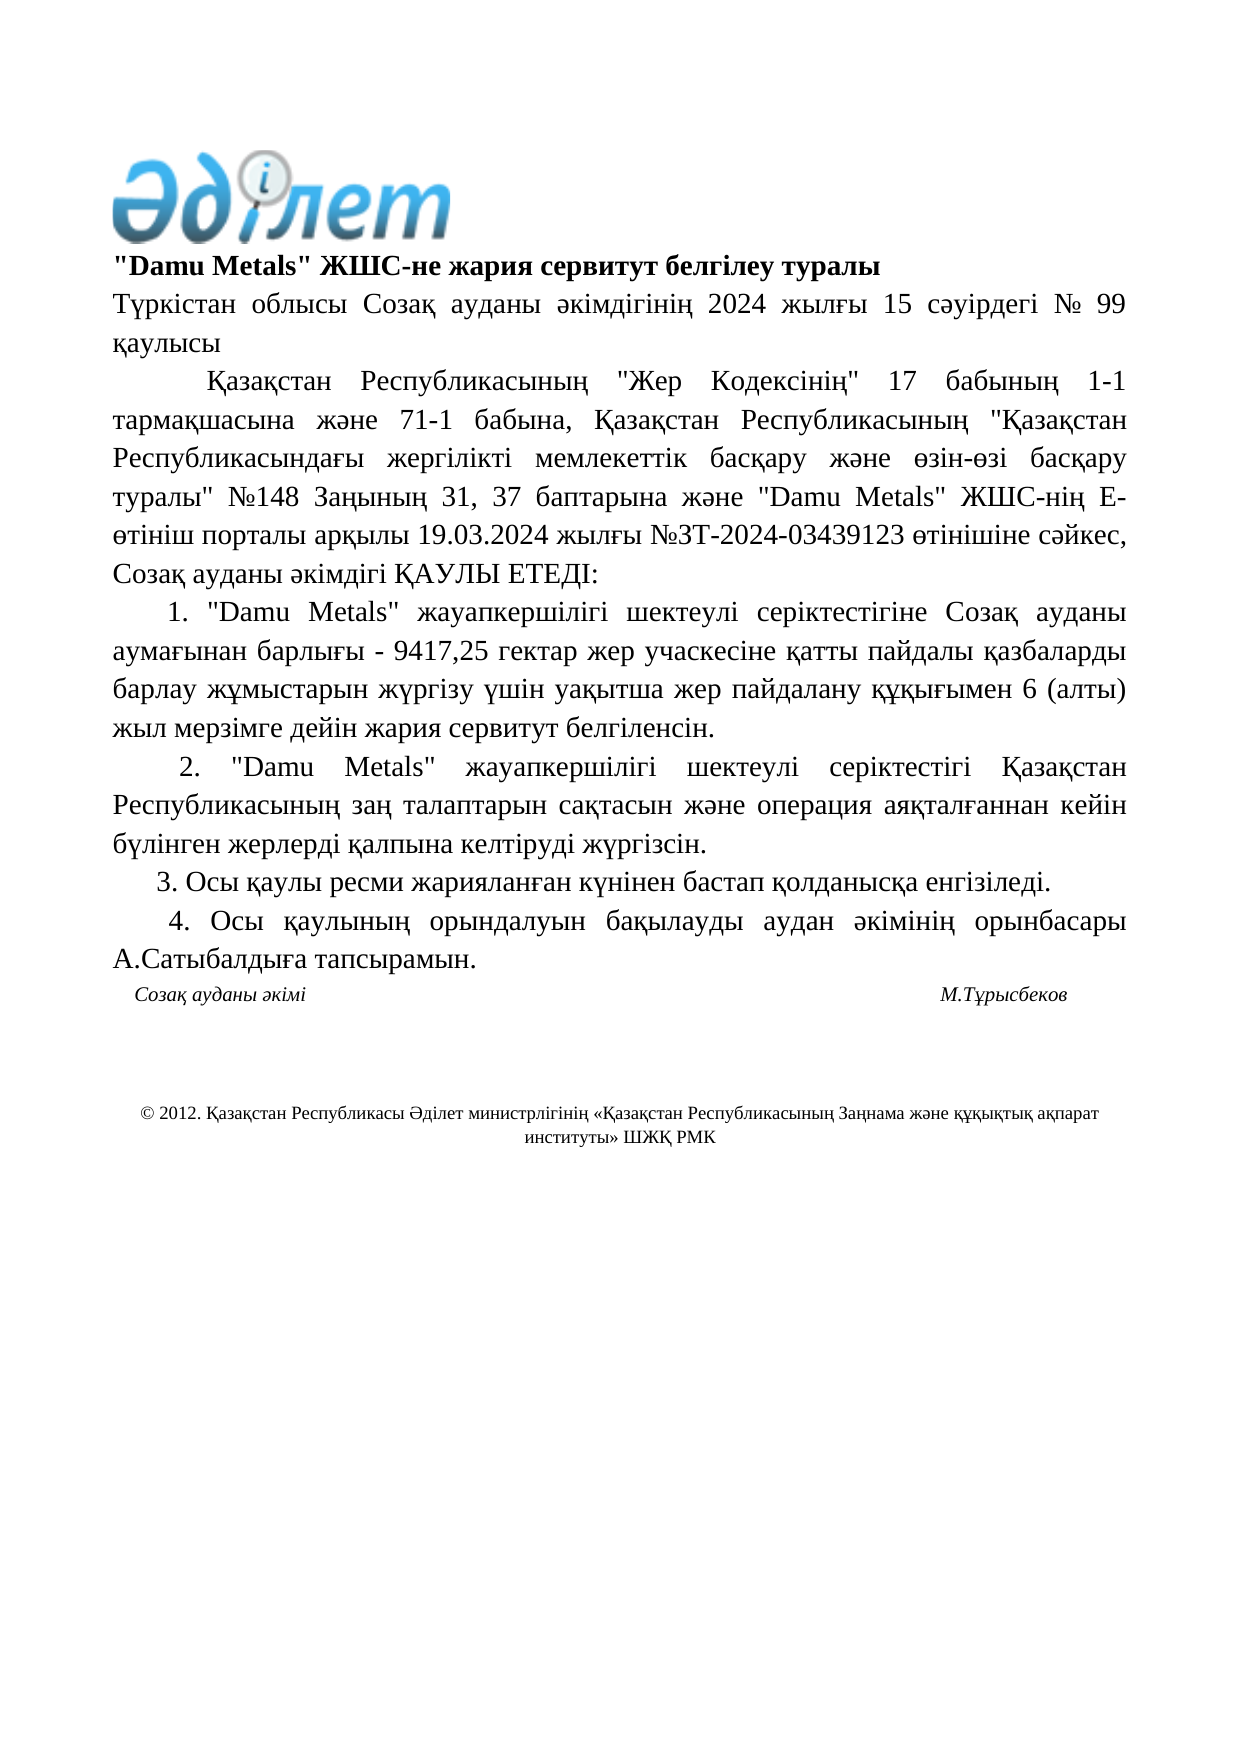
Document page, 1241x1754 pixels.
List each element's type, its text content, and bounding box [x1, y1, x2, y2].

text "Damu Metals" ЖШС-не жария сервитут белгілеу туралы [112, 248, 1128, 281]
table_header М.Тұрысбеков [939, 980, 1240, 1011]
text Түркістан облысы Созақ ауданы әкiмдiгiнiң 2024 жылғы 15 сәуірдегі № 99 қаулысы [112, 286, 1128, 358]
text 1. "Damu Metals" жауапкершілігі шектеулі серіктестігіне Созақ ауданы аумағынан барлығы - 9417,25 гектар жер учаскесіне қатты пайдалы қазбаларды барлау жұмыстарын жүргізу үшін уақытша жер пайдалану құқығымен 6 (алты) жыл мерзімге дейін жария сервитут белгіленсін. [112, 594, 1128, 744]
text © 2012. Қазақстан Республикасы Әділет министрлігінің «Қазақстан Республикасының Заңнама және құқықтық ақпарат институты» ШЖҚ РМК [112, 1102, 1128, 1148]
text Қазақстан Республикасының "Жер Кодексінің" 17 бабының 1-1 тармақшасына және 71-1 бабына, Қазақстан Республикасының "Қазақстан Республикасындағы жергілікті мемлекеттік басқару және өзін-өзі басқару туралы" №148 Заңының 31, 37 баптарына және "Damu Metals" ЖШС-нің Е-өтініш порталы арқылы 19.03.2024 жылғы №ЗТ-2024-03439123 өтінішіне сәйкес, Созақ ауданы әкімдігі ҚАУЛЫ ЕТЕДІ: [112, 363, 1128, 589]
picture [112, 150, 451, 244]
text 2. "Damu Metals" жауапкершілігі шектеулі серіктестігі Қазақстан Республикасының заң талаптарын сақтасын және операция аяқталғаннан кейін бүлінген жерлерді қалпына келтіруді жүргізсін. [112, 749, 1128, 859]
text 4. Осы қаулының орындалуын бақылауды аудан әкімінің орынбасары А.Сатыбалдыға тапсырамын. [112, 903, 1128, 975]
text 3. Осы қаулы ресми жарияланған күнінен бастап қолданысқа енгізіледі. [112, 864, 1128, 898]
table_header Созақ ауданы әкімі [101, 980, 939, 1011]
